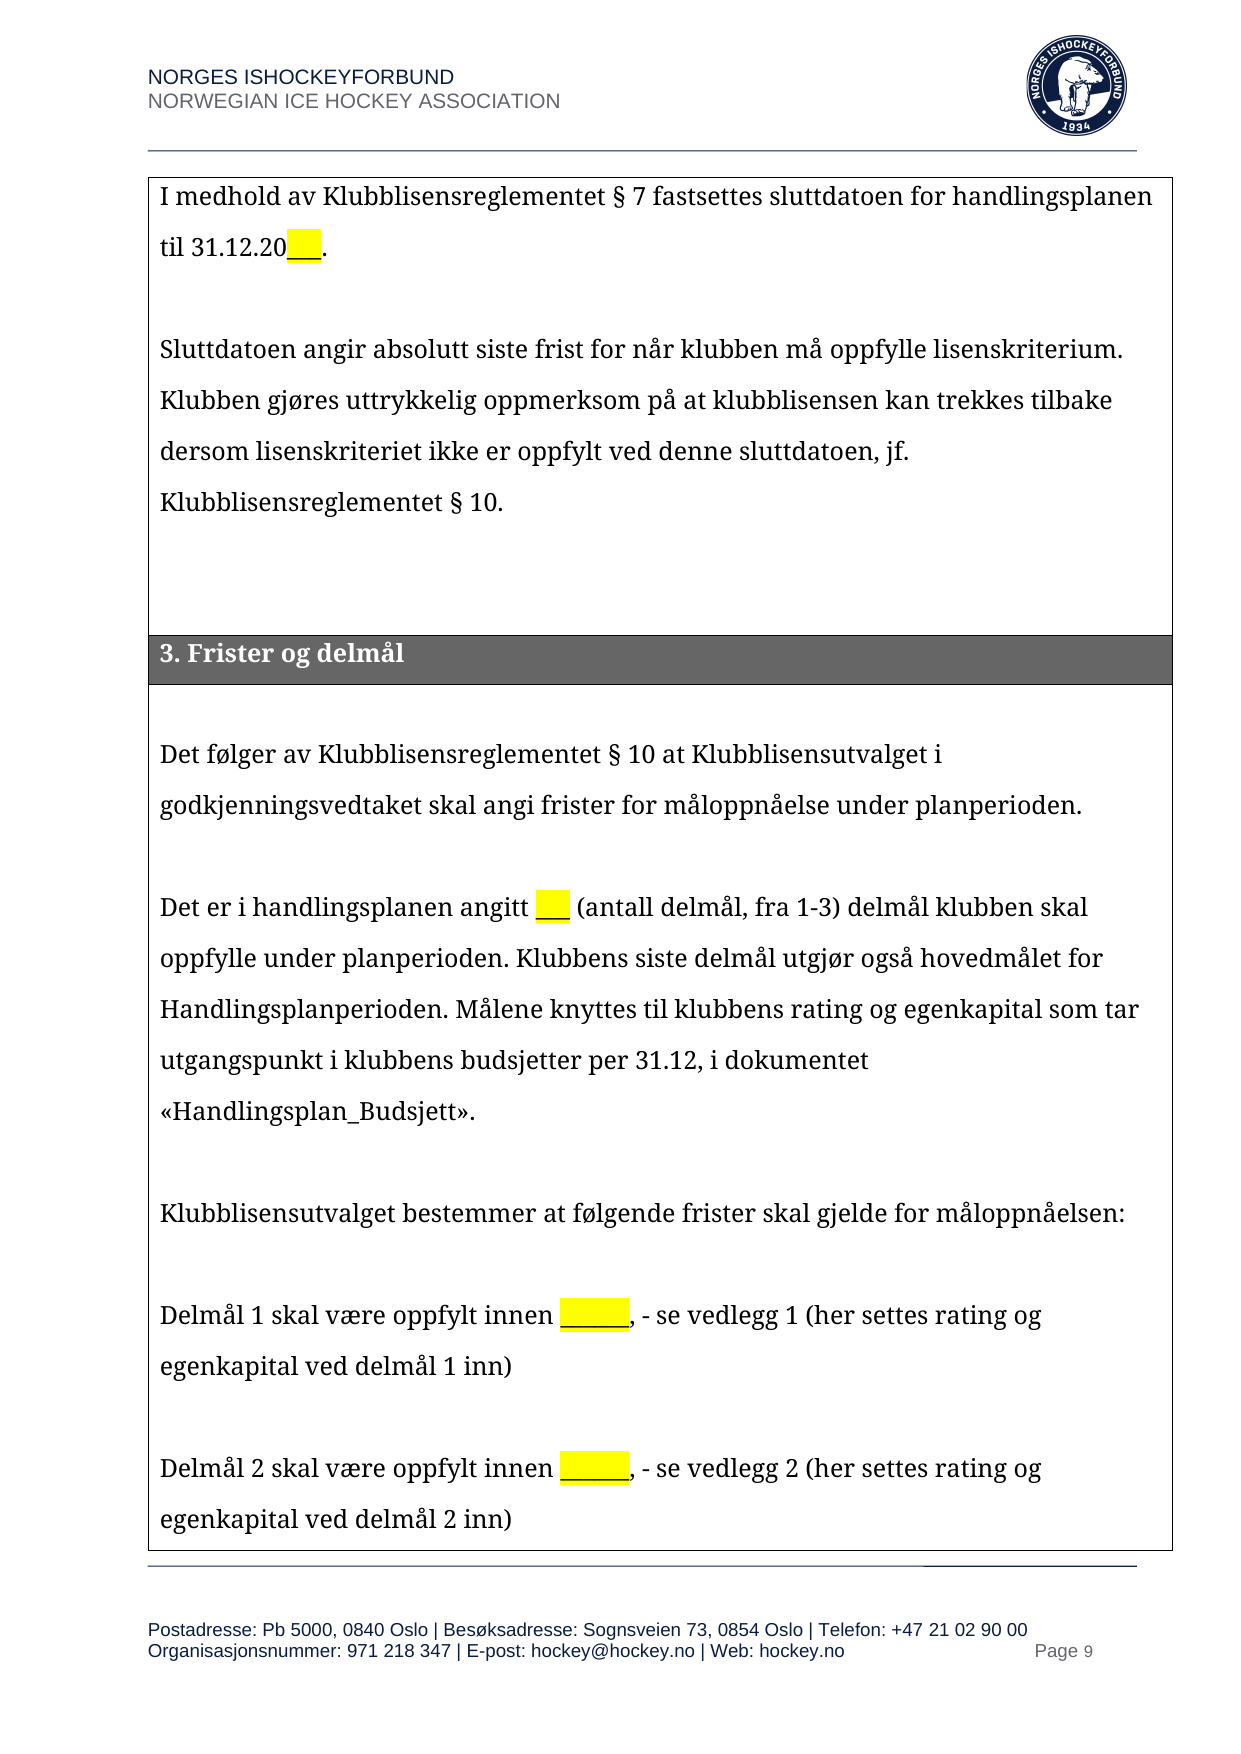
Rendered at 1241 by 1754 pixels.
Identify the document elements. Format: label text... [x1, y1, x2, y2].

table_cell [149, 685, 1172, 1550]
table_cell 3. Frister og delmål [149, 636, 1172, 684]
picture [1026, 35, 1127, 136]
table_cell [149, 178, 1172, 635]
